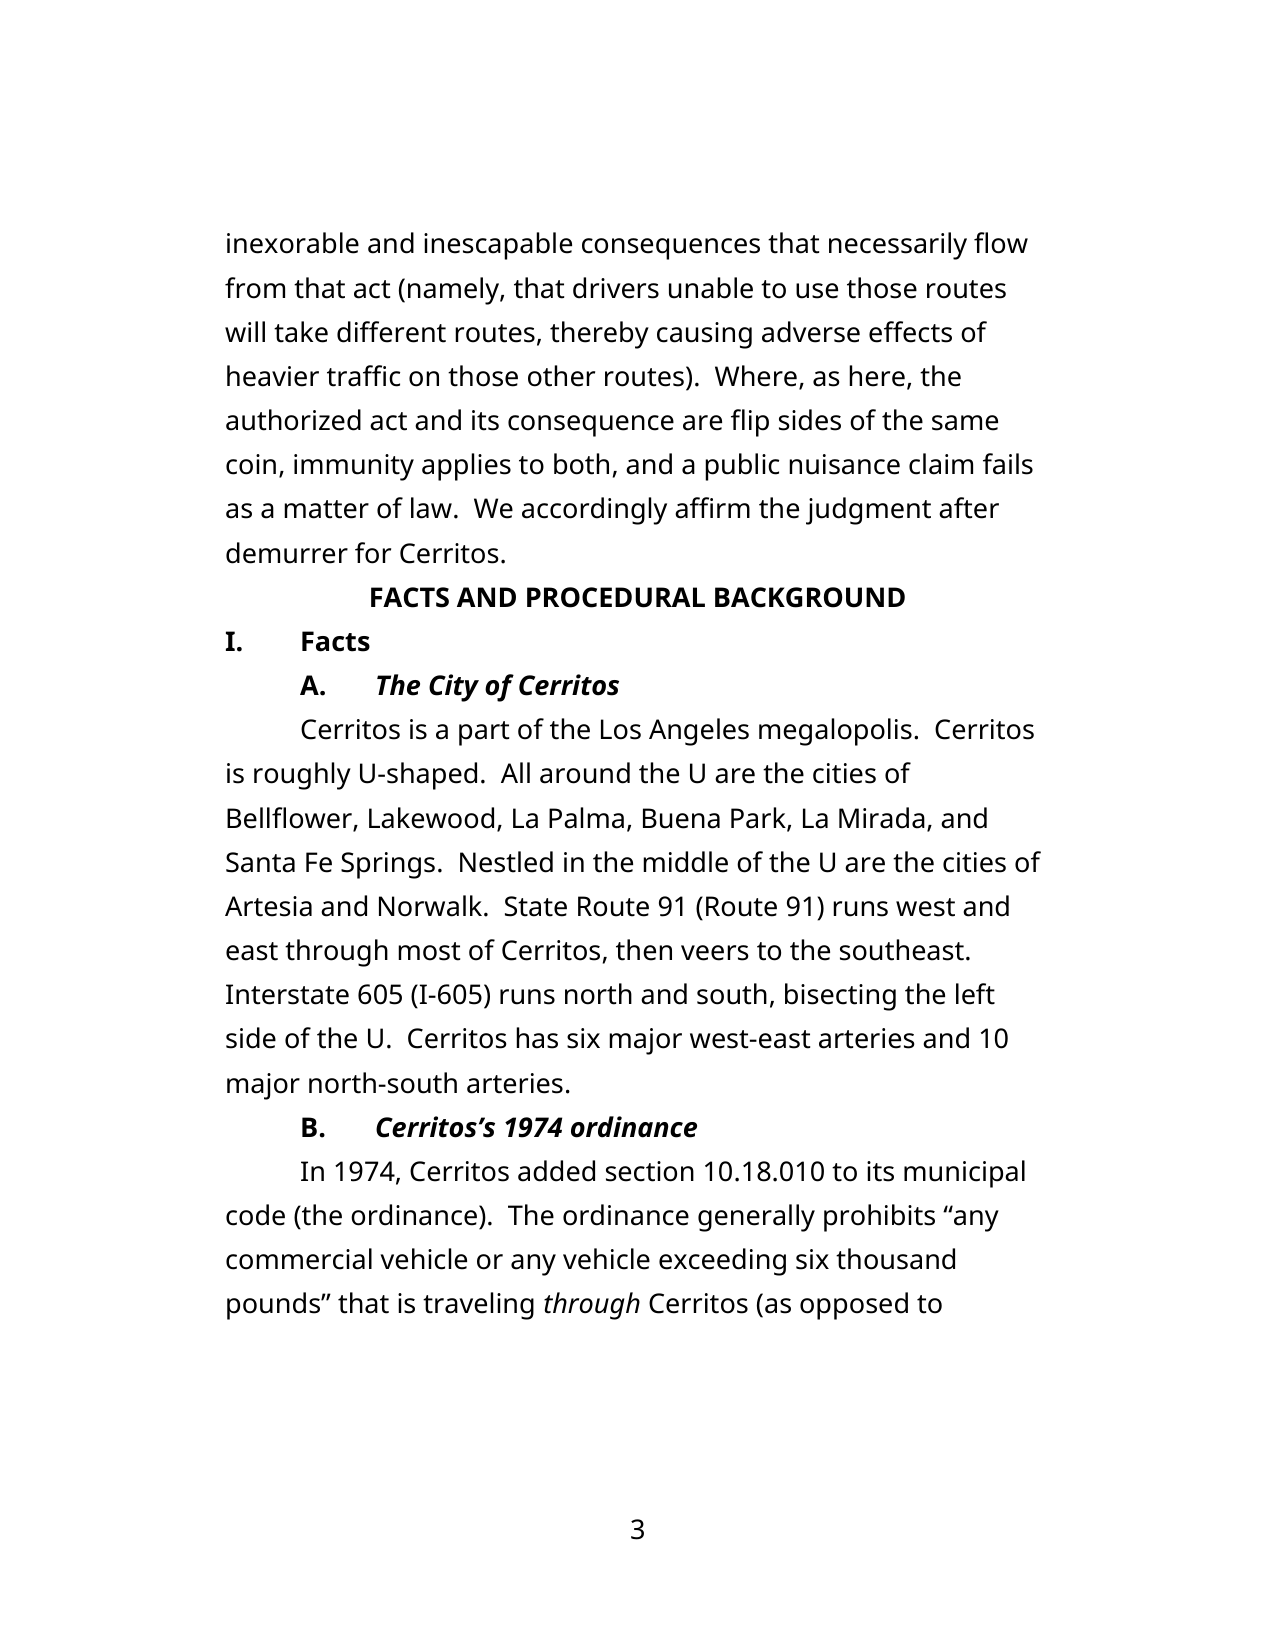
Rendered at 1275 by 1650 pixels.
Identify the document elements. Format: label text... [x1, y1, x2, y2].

text FACTS AND PROCEDURAL BACKGROUND [225, 578, 1050, 615]
text B. Cerritos’s 1974 ordinance [225, 1108, 1050, 1145]
text A. The City of Cerritos [225, 667, 1050, 703]
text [225, 225, 1050, 571]
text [225, 1152, 1050, 1322]
text I. Facts [225, 622, 1050, 659]
text Cerritos is a part of the Los Angeles megalopolis. Cerritos is roughly U-shaped. All around the U are the cities of Bellflower, Lakewood, La Palma, Buena Park, La Mirada, and Santa Fe Springs. Nestled in the middle of the U are the cities of Artesia and Norwalk. State Route 91 (Route 91) runs west and east through most of Cerritos, then veers to the southeast. Interstate 605 (I-605) runs north and south, bisecting the left side of the U. Cerritos has six major west-east arteries and 10 major north-south arteries. [225, 711, 1050, 1101]
